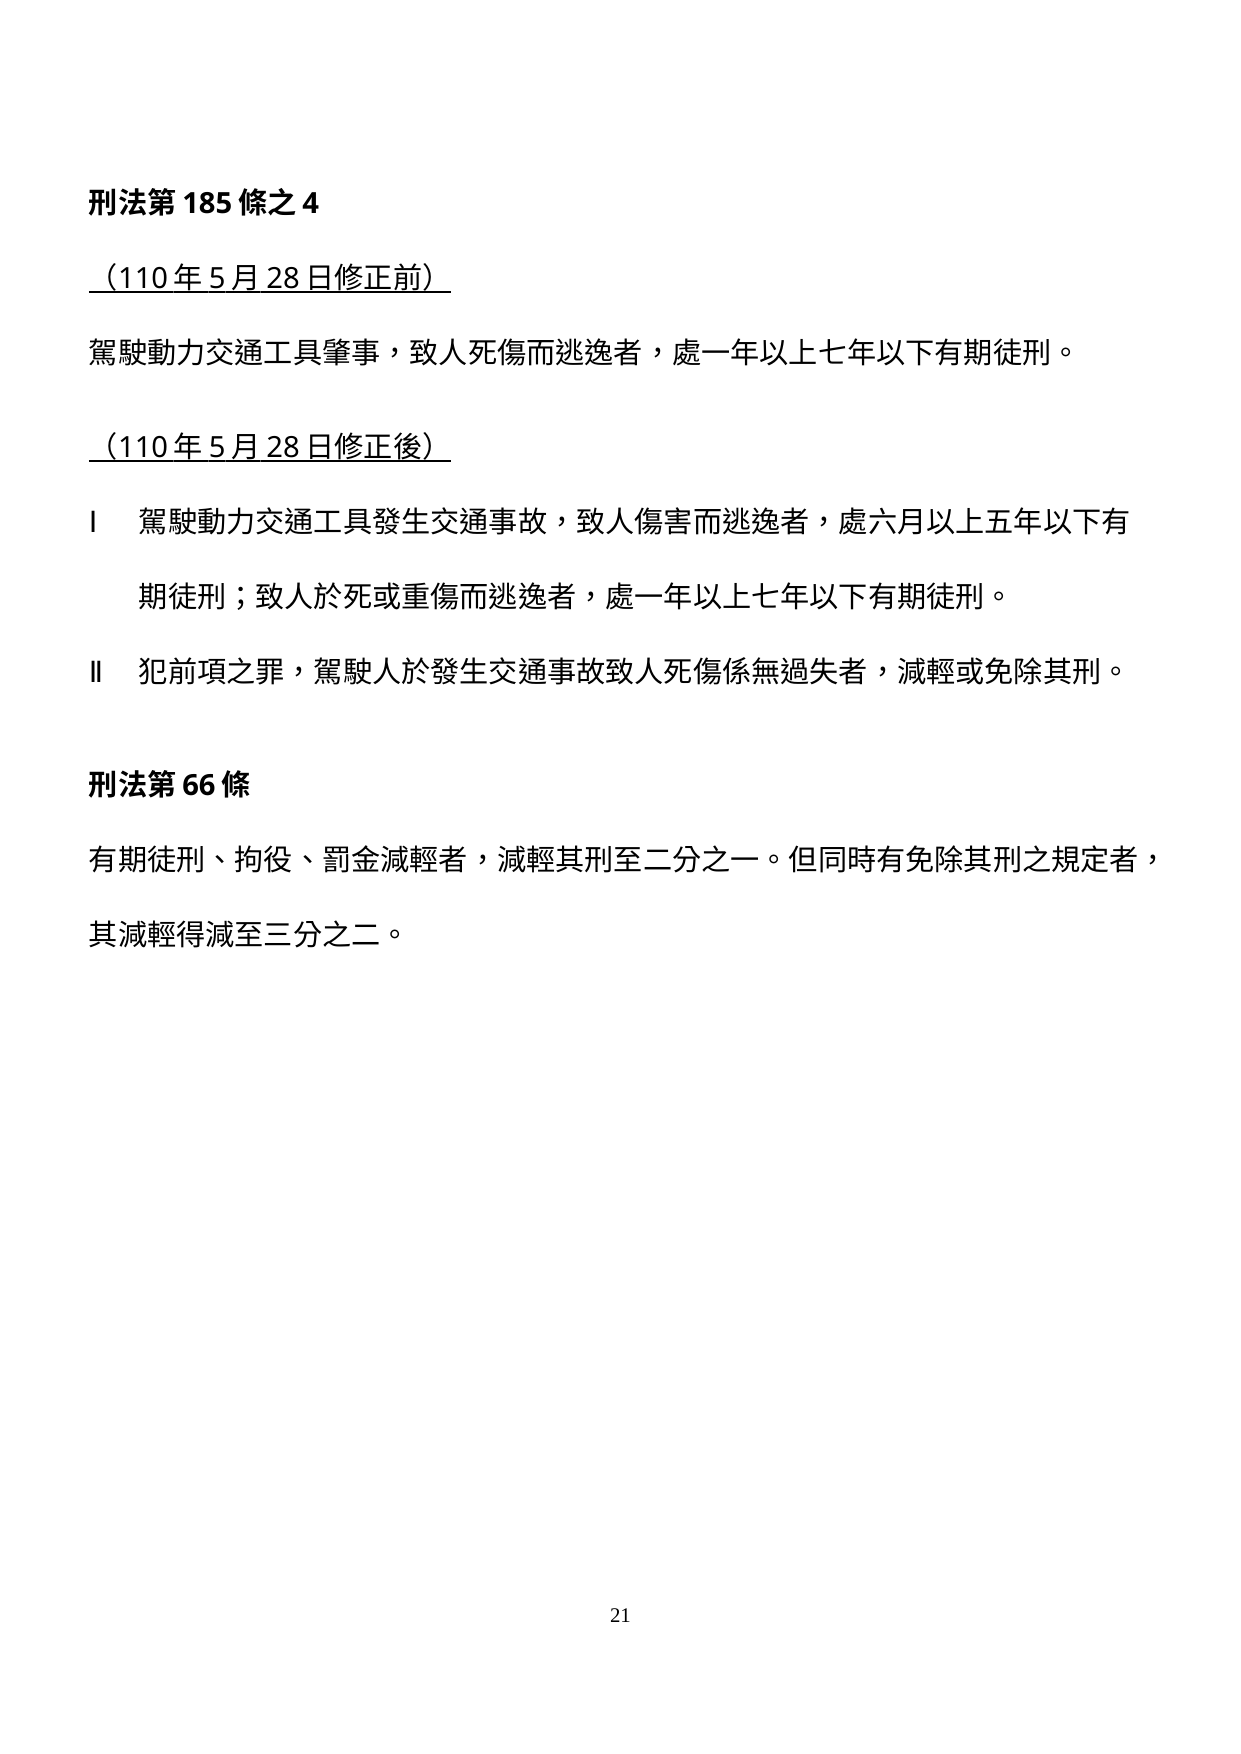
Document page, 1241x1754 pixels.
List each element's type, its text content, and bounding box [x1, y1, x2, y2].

text （110年5月28日修正前） [89, 239, 1152, 314]
list 駕駛動力交通工具發生交通事故，致人傷害而逃逸者，處六月以上五年以下有期徒刑；致人於死或重傷而逃逸者，處一年以上七年以下有期徒刑。 [89, 482, 1152, 632]
list 犯前項之罪，駕駛人於發生交通事故致人死傷係無過失者，減輕或免除其刑。 [89, 632, 1152, 707]
text 刑法第185條之4 [89, 164, 1152, 239]
text 有期徒刑、拘役、罰金減輕者，減輕其刑至二分之一。但同時有免除其刑之規定者，其減輕得減至三分之二。 [89, 820, 1152, 970]
text （110年5月28日修正後） [89, 407, 1152, 482]
text 駕駛動力交通工具肇事，致人死傷而逃逸者，處一年以上七年以下有期徒刑。 [89, 314, 1152, 389]
text 刑法第66條 [89, 745, 1152, 820]
